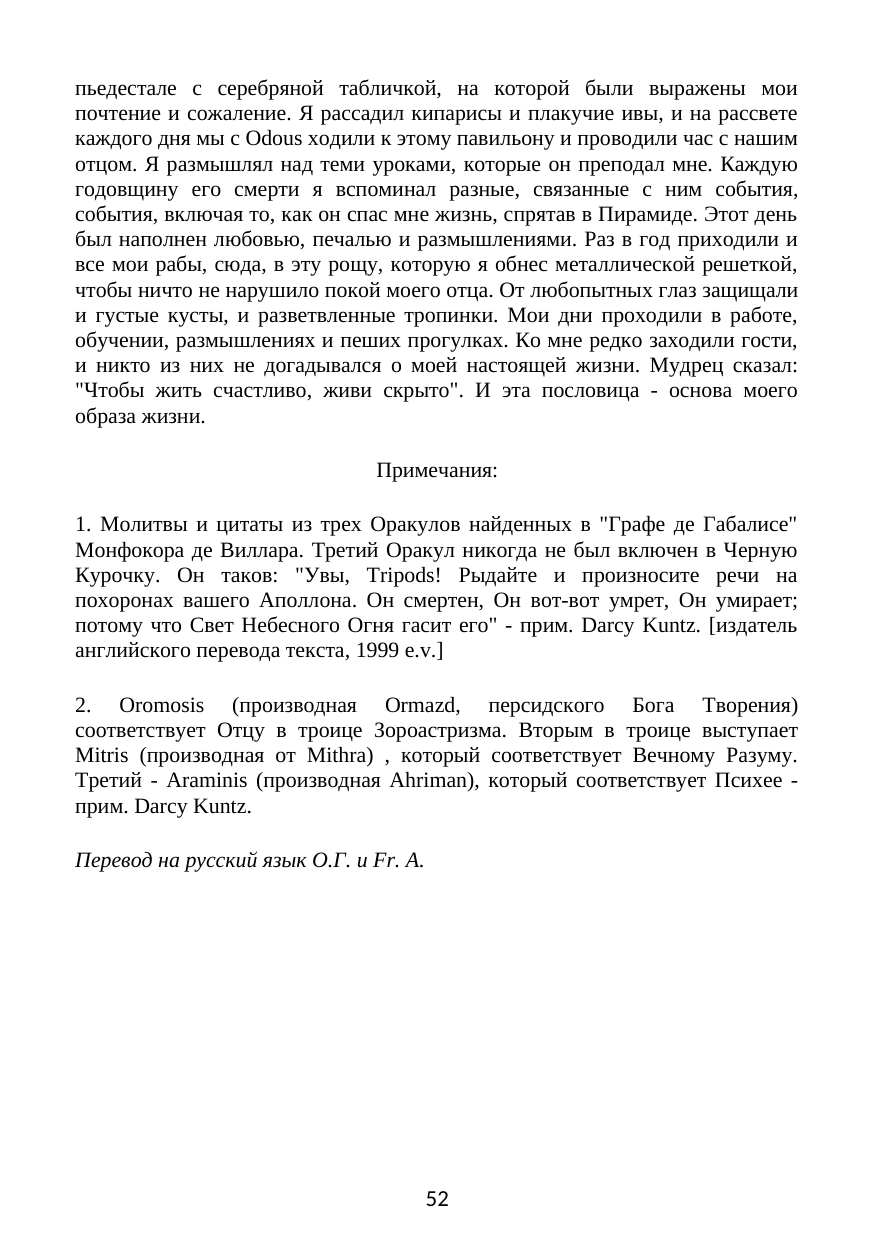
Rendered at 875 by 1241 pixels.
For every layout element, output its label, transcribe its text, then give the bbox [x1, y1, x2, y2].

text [75, 75, 799, 428]
text 2. Oromosis (производная Ormazd, персидского Бога Творения) соответствует Отцу в троице Зороастризма. Вторым в троице выступает Mitris (производная от Mithra) , который соответствует Вечному Разуму. Третий - Araminis (производная Ahriman), который соответствует Психее - прим. Darcy Kuntz. [75, 692, 799, 818]
text 1. Молитвы и цитаты из трех Оракулов найденных в "Графе де Габалисе" Монфокора де Виллара. Третий Оракул никогда не был включен в Черную Курочку. Он таков: "Увы, Tripods! Рыдайте и произносите речи на похоронах вашего Аполлона. Он смертен, Он вот-вот умрет, Он умирает; потому что Свет Небесного Огня гасит его" - прим. Darcy Kuntz. [издатель английского перевода текста, 1999 e.v.] [75, 511, 799, 663]
text Перевод на русский язык О.Г. и Fr. A. [75, 847, 799, 872]
text Примечания: [75, 457, 799, 482]
